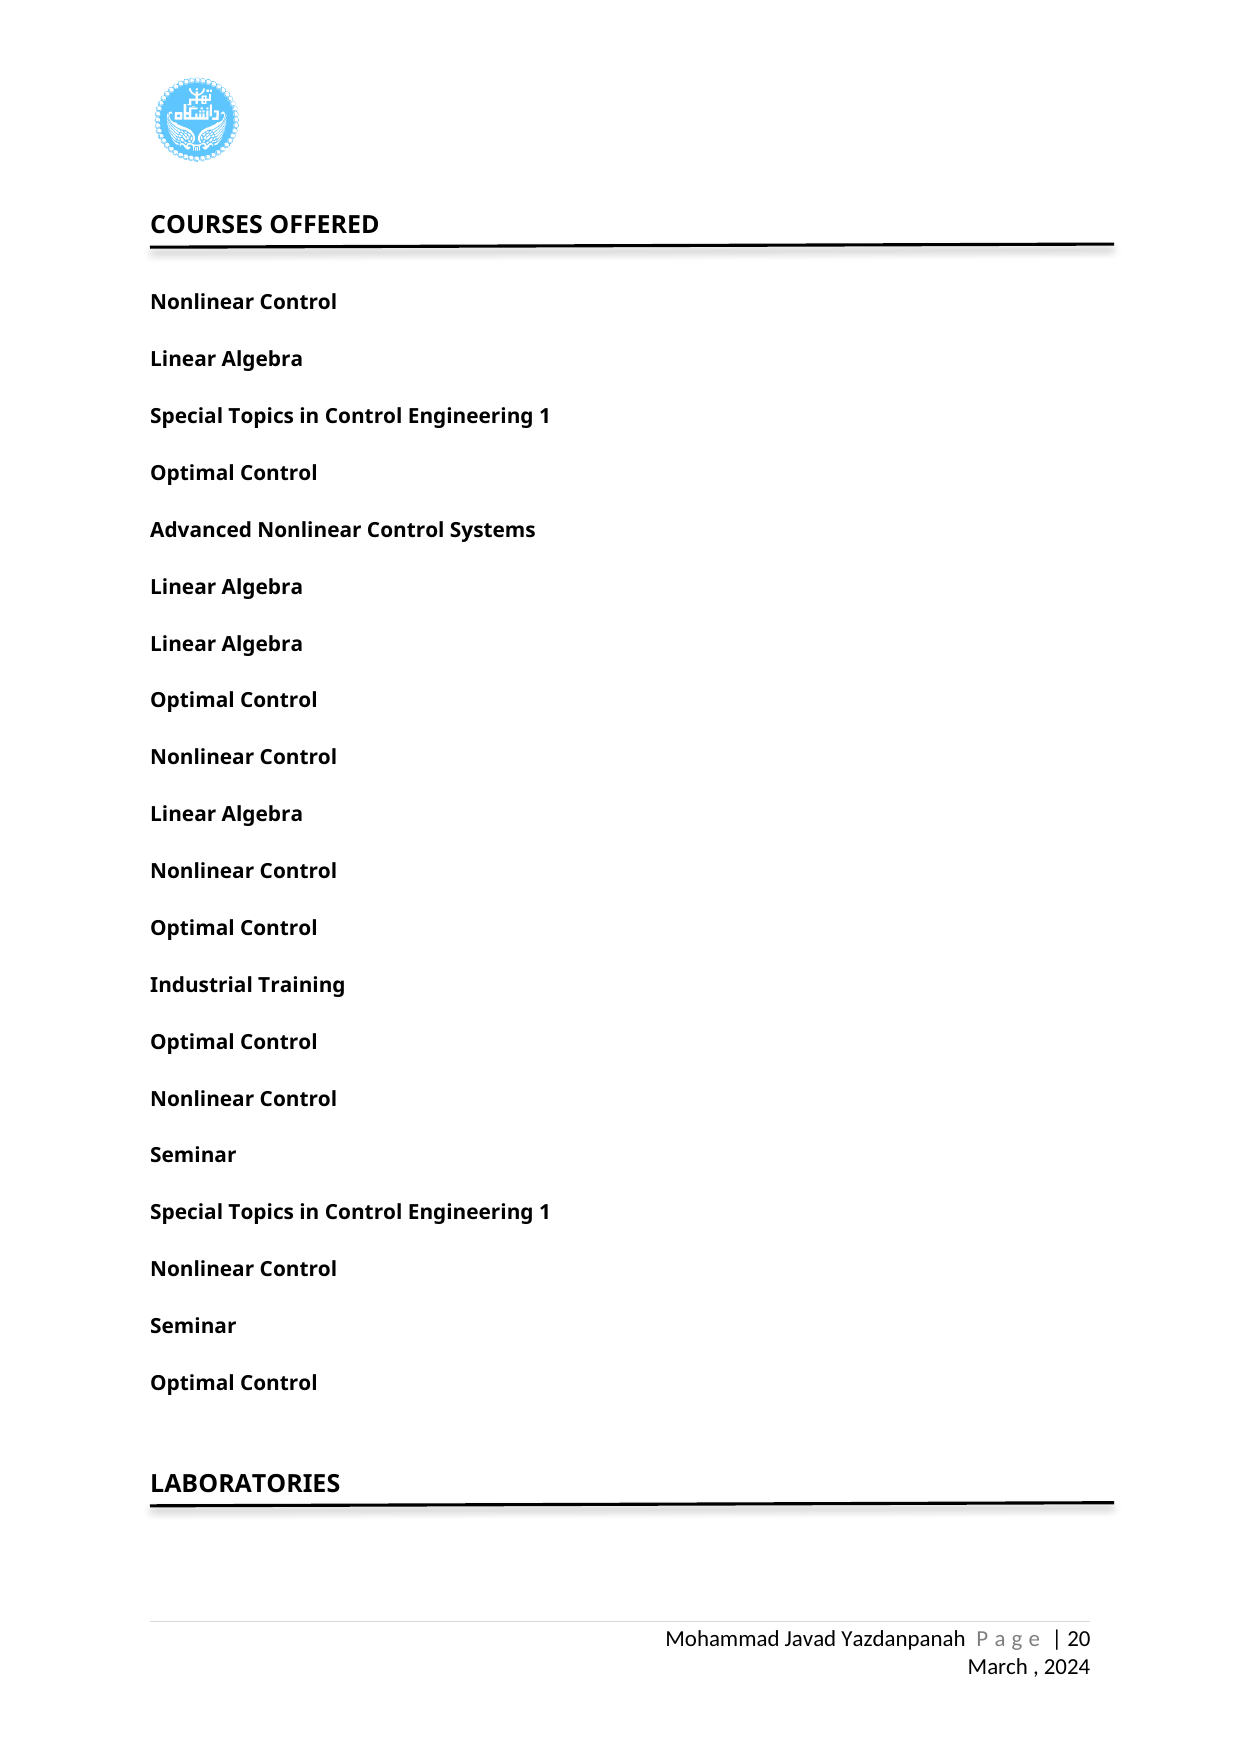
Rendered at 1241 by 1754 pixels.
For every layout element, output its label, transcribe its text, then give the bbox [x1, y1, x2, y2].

picture [150, 73, 243, 166]
text Nonlinear Control Linear Algebra Special Topics in Control Engineering 1 Optimal Control Advanced Nonlinear Control Systems Linear Algebra Linear Algebra Optimal Control Nonlinear Control Linear Algebra Nonlinear Control Optimal Control Industrial Training Optimal Control Nonlinear Control Seminar Special Topics in Control Engineering 1 Nonlinear Control Seminar Optimal Control [150, 287, 1090, 1453]
text COURSES OFFERED [150, 207, 1090, 241]
text LABORATORIES [150, 1466, 1090, 1499]
